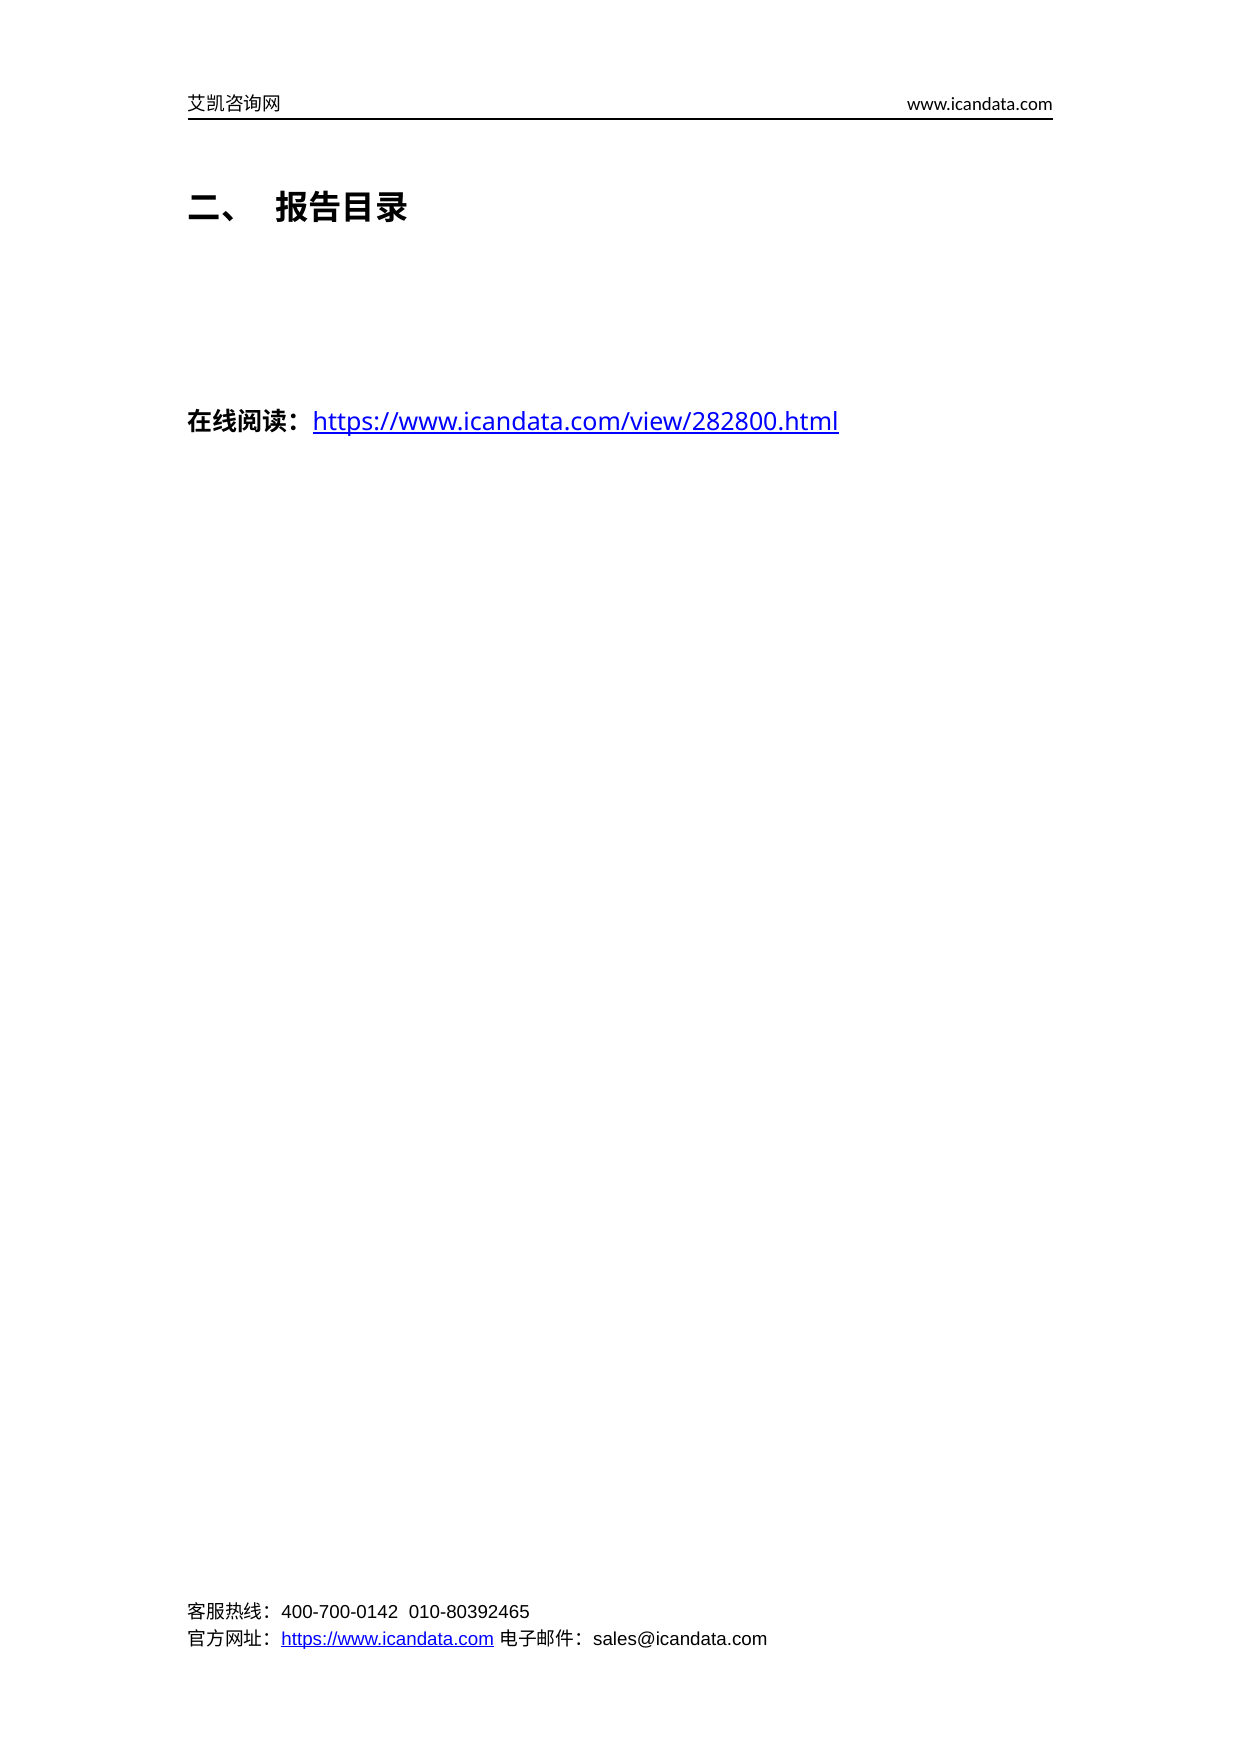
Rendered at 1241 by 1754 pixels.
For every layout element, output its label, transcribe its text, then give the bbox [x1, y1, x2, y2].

subtitle 报告目录 [187, 172, 1053, 237]
text 在线阅读：https://www.icandata.com/view/282800.html [187, 387, 1053, 452]
